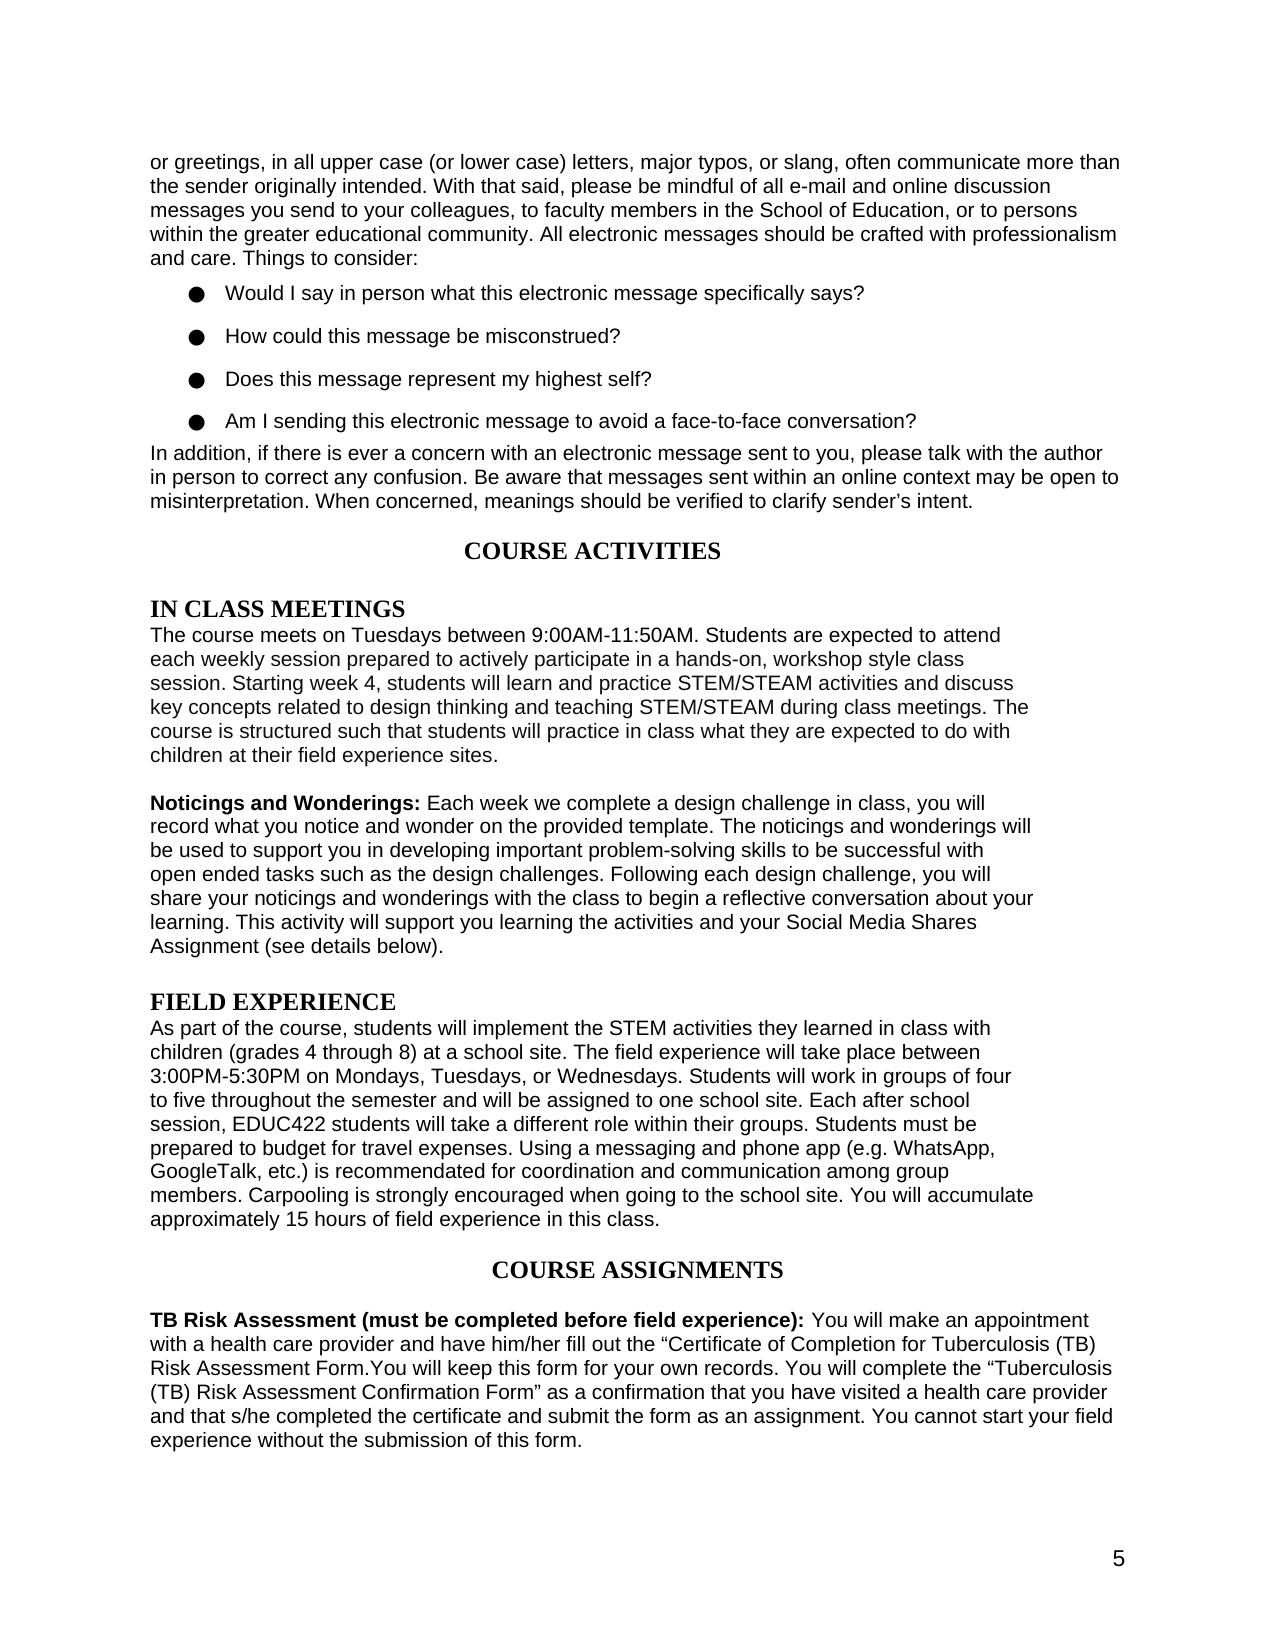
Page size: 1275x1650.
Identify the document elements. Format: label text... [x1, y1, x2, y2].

list Am I sending this electronic message to avoid a face-to-face conversation? [187, 398, 1125, 441]
list How could this message be misconstrued? [187, 312, 1125, 355]
text As part of the course, students will implement the STEM activities they learned in class with children (grades 4 through 8) at a school site. The field experience will take place between 3:00PM-5:30PM on Mondays, Tuesdays, or Wednesdays. Students will work in groups of four to five throughout the semester and will be assigned to one school site. Each after school session, EDUC422 students will take a different role within their groups. Students must be prepared to budget for travel expenses. Using a messaging and phone app (e.g. WhatsApp, GoogleTalk, etc.) is recommendated for coordination and communication among group members. Carpooling is strongly encouraged when going to the school site. You will accumulate approximately 15 hours of field experience in this class. [150, 1016, 1035, 1231]
text TB Risk Assessment (must be completed before field experience): You will make an appointment with a health care provider and have him/her fill out the “Certificate of Completion for Tuberculosis (TB) Risk Assessment Form.You will keep this form for your own records. You will complete the “Tuberculosis (TB) Risk Assessment Confirmation Form” as a confirmation that you have visited a health care provider and that s/he completed the certificate and submit the form as an assignment. You cannot start your field experience without the submission of this form. [150, 1308, 1125, 1452]
list Would I say in person what this electronic message specifically says? [187, 270, 1125, 312]
text In addition, if there is ever a concern with an electronic message sent to you, please talk with the author in person to correct any confusion. Be aware that messages sent within an online context may be open to misinterpretation. When concerned, meanings should be verified to clarify sender’s intent. [150, 441, 1125, 512]
list Does this message represent my highest self? [187, 355, 1125, 398]
title COURSE ASSIGNMENTS [150, 1255, 1125, 1284]
text The course meets on Tuesdays between 9:00AM-11:50AM. Students are expected to attend each weekly session prepared to actively participate in a hands-on, workshop style class session. Starting week 4, students will learn and practice STEM/STEAM activities and discuss key concepts related to design thinking and teaching STEM/STEAM during class meetings. The course is structured such that students will practice in class what they are expected to do with children at their field experience sites. [150, 623, 1035, 766]
text Noticings and Wonderings: Each week we complete a design challenge in class, you will record what you notice and wonder on the provided template. The noticings and wonderings will be used to support you in developing important problem-solving skills to be successful with open ended tasks such as the design challenges. Following each design challenge, you will share your noticings and wonderings with the class to begin a reflective conversation about your learning. This activity will support you learning the activities and your Social Media Shares Assignment (see details below). [150, 790, 1035, 958]
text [150, 150, 1125, 270]
text IN CLASS MEETINGS [150, 594, 1035, 623]
text FIELD EXPERIENCE [150, 987, 1035, 1016]
text COURSE ACTIVITIES [150, 536, 1035, 565]
